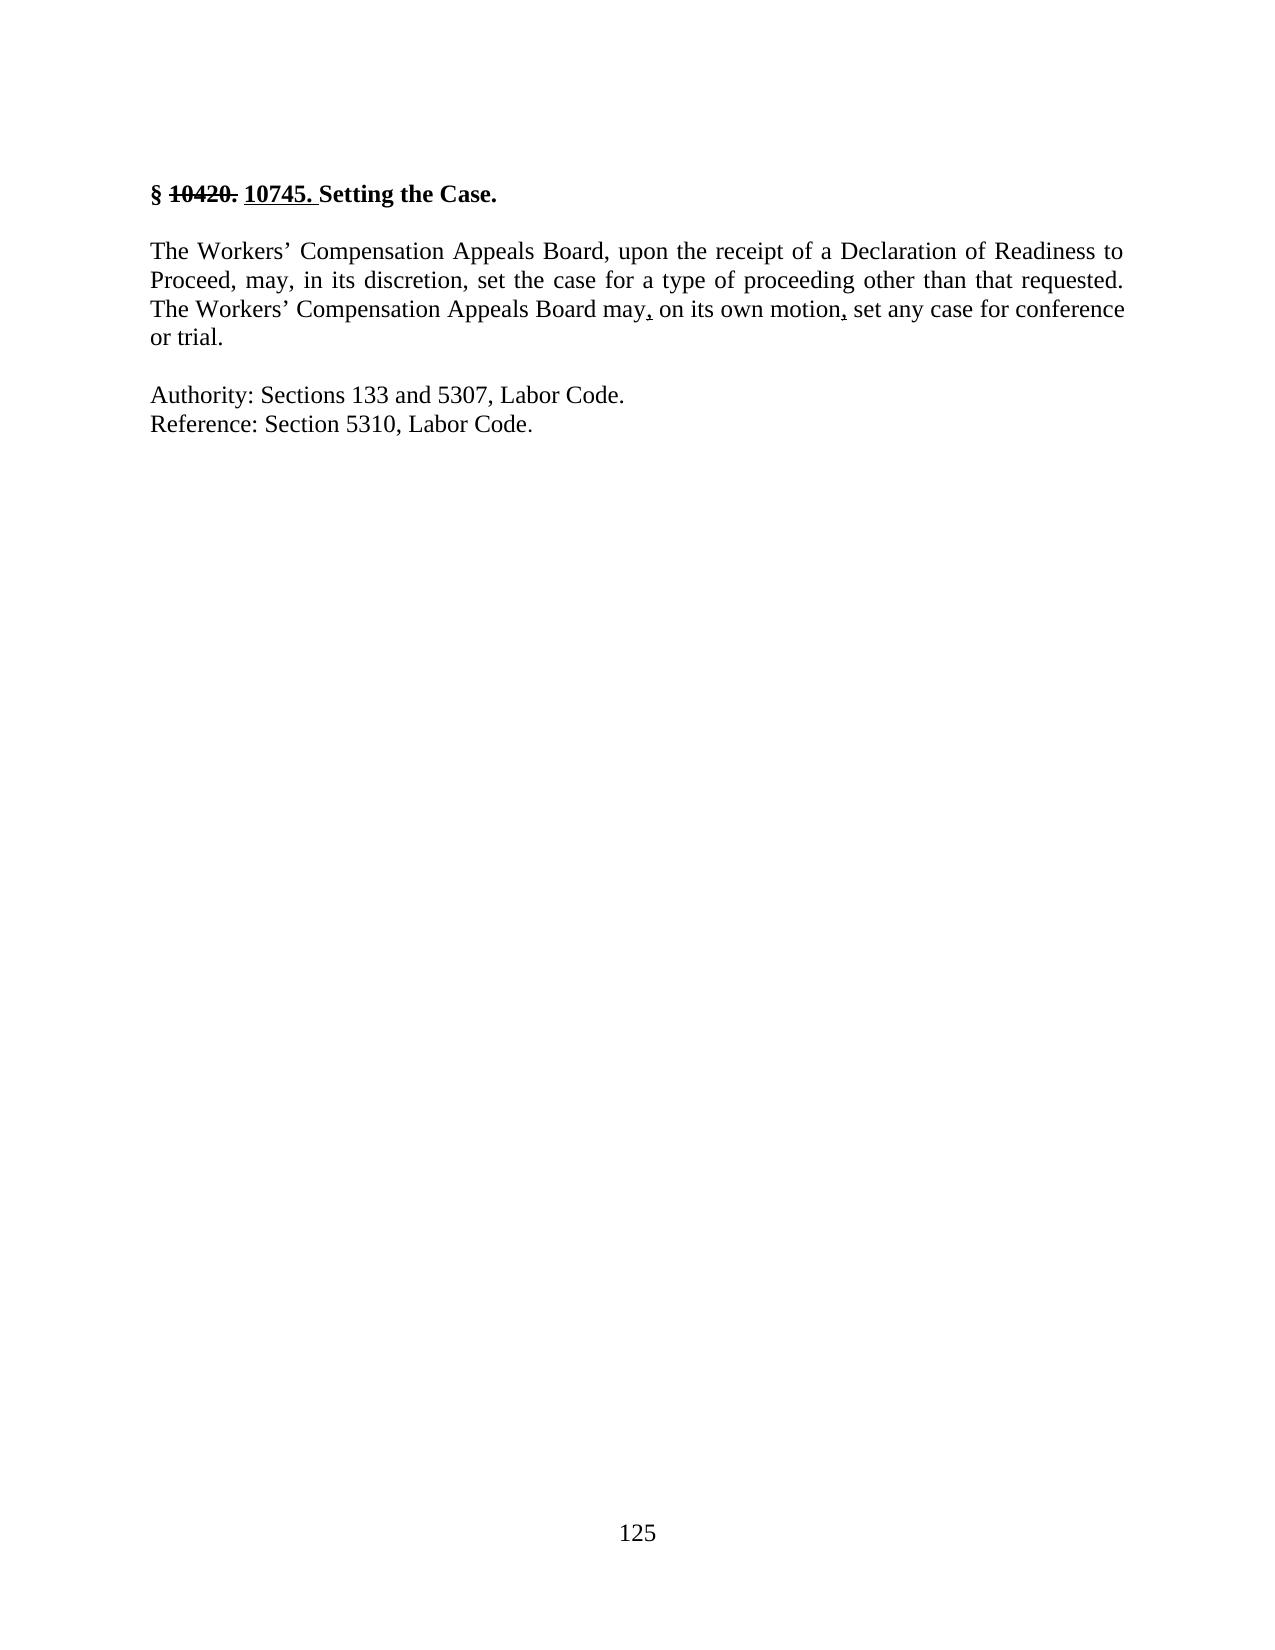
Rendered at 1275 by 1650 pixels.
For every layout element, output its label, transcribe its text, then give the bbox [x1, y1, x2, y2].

text § 10420. 10745. Setting the Case. [150, 179, 1125, 207]
text Authority: Sections 133 and 5307, Labor Code. [150, 380, 1125, 409]
text Reference: Section 5310, Labor Code. [150, 409, 1125, 438]
text The Workers’ Compensation Appeals Board, upon the receipt of a Declaration of Readiness to Proceed, may, in its discretion, set the case for a type of proceeding other than that requested. The Workers’ Compensation Appeals Board may, on its own motion, set any case for conference or trial. [150, 236, 1125, 351]
